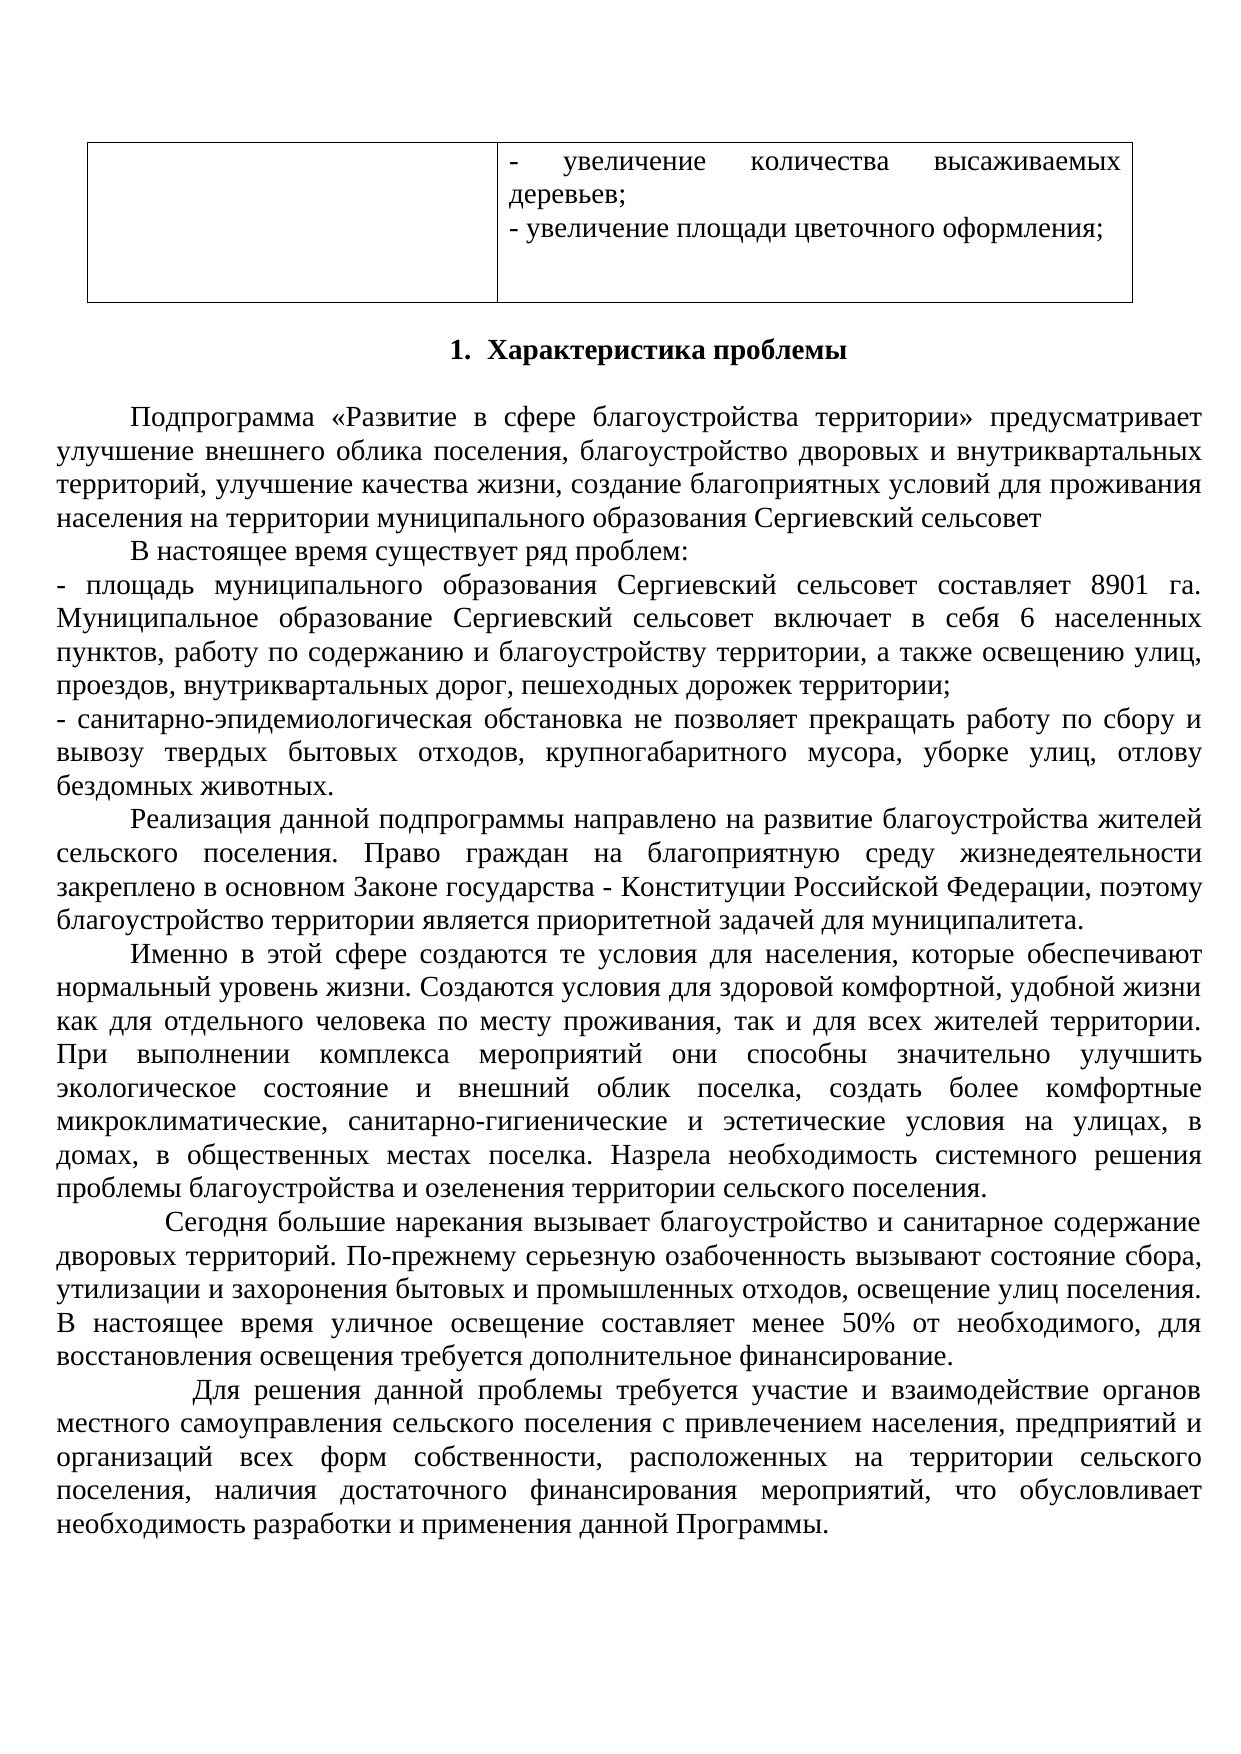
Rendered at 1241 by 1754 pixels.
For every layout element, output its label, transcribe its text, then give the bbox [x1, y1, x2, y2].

text Для решения данной проблемы требуется участие и взаимодействие органов местного самоуправления сельского поселения с привлечением населения, предприятий и организаций всех форм собственности, расположенных на территории сельского поселения, наличия достаточного финансирования мероприятий, что обусловливает необходимость разработки и применения данной Программы. [56, 1372, 1203, 1539]
text Реализация данной подпрограммы направлено на развитие благоустройства жителей сельского поселения. Право граждан на благоприятную среду жизнедеятельности закреплено в основном Законе государства - Конституции Российской Федерации, поэтому благоустройство территории является приоритетной задачей для муниципалитета. [56, 802, 1203, 936]
text - санитарно-эпидемиологическая обстановка не позволяет прекращать работу по сбору и вывозу твердых бытовых отходов, крупногабаритного мусора, уборке улиц, отлову бездомных животных. [56, 701, 1203, 802]
list Характеристика проблемы [94, 332, 1203, 366]
text - площадь муниципального образования Сергиевский сельсовет составляет 8901 га. Муниципальное образование Сергиевский сельсовет включает в себя 6 населенных пунктов, работу по содержанию и благоустройству территории, а также освещению улиц, проездов, внутриквартальных дорог, пешеходных дорожек территории; [56, 567, 1203, 701]
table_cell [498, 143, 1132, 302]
text Именно в этой сфере создаются те условия для населения, которые обеспечивают нормальный уровень жизни. Создаются условия для здоровой комфортной, удобной жизни как для отдельного человека по месту проживания, так и для всех жителей территории. При выполнении комплекса мероприятий они способны значительно улучшить экологическое состояние и внешний облик поселка, создать более комфортные микроклиматические, санитарно-гигиенические и эстетические условия на улицах, в домах, в общественных местах поселка. Назрела необходимость системного решения проблемы благоустройства и озеленения территории сельского поселения. [56, 936, 1203, 1204]
text В настоящее время существует ряд проблем: [56, 533, 1203, 567]
text Подпрограмма «Развитие в сфере благоустройства территории» предусматривает улучшение внешнего облика поселения, благоустройство дворовых и внутриквартальных территорий, улучшение качества жизни, создание благоприятных условий для проживания населения на территории муниципального образования Сергиевский сельсовет [56, 399, 1203, 533]
text Сегодня большие нарекания вызывает благоустройство и санитарное содержание дворовых территорий. По-прежнему серьезную озабоченность вызывают состояние сбора, утилизации и захоронения бытовых и промышленных отходов, освещение улиц поселения. В настоящее время уличное освещение составляет менее 50% от необходимого, для восстановления освещения требуется дополнительное финансирование. [56, 1204, 1203, 1372]
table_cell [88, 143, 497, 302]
